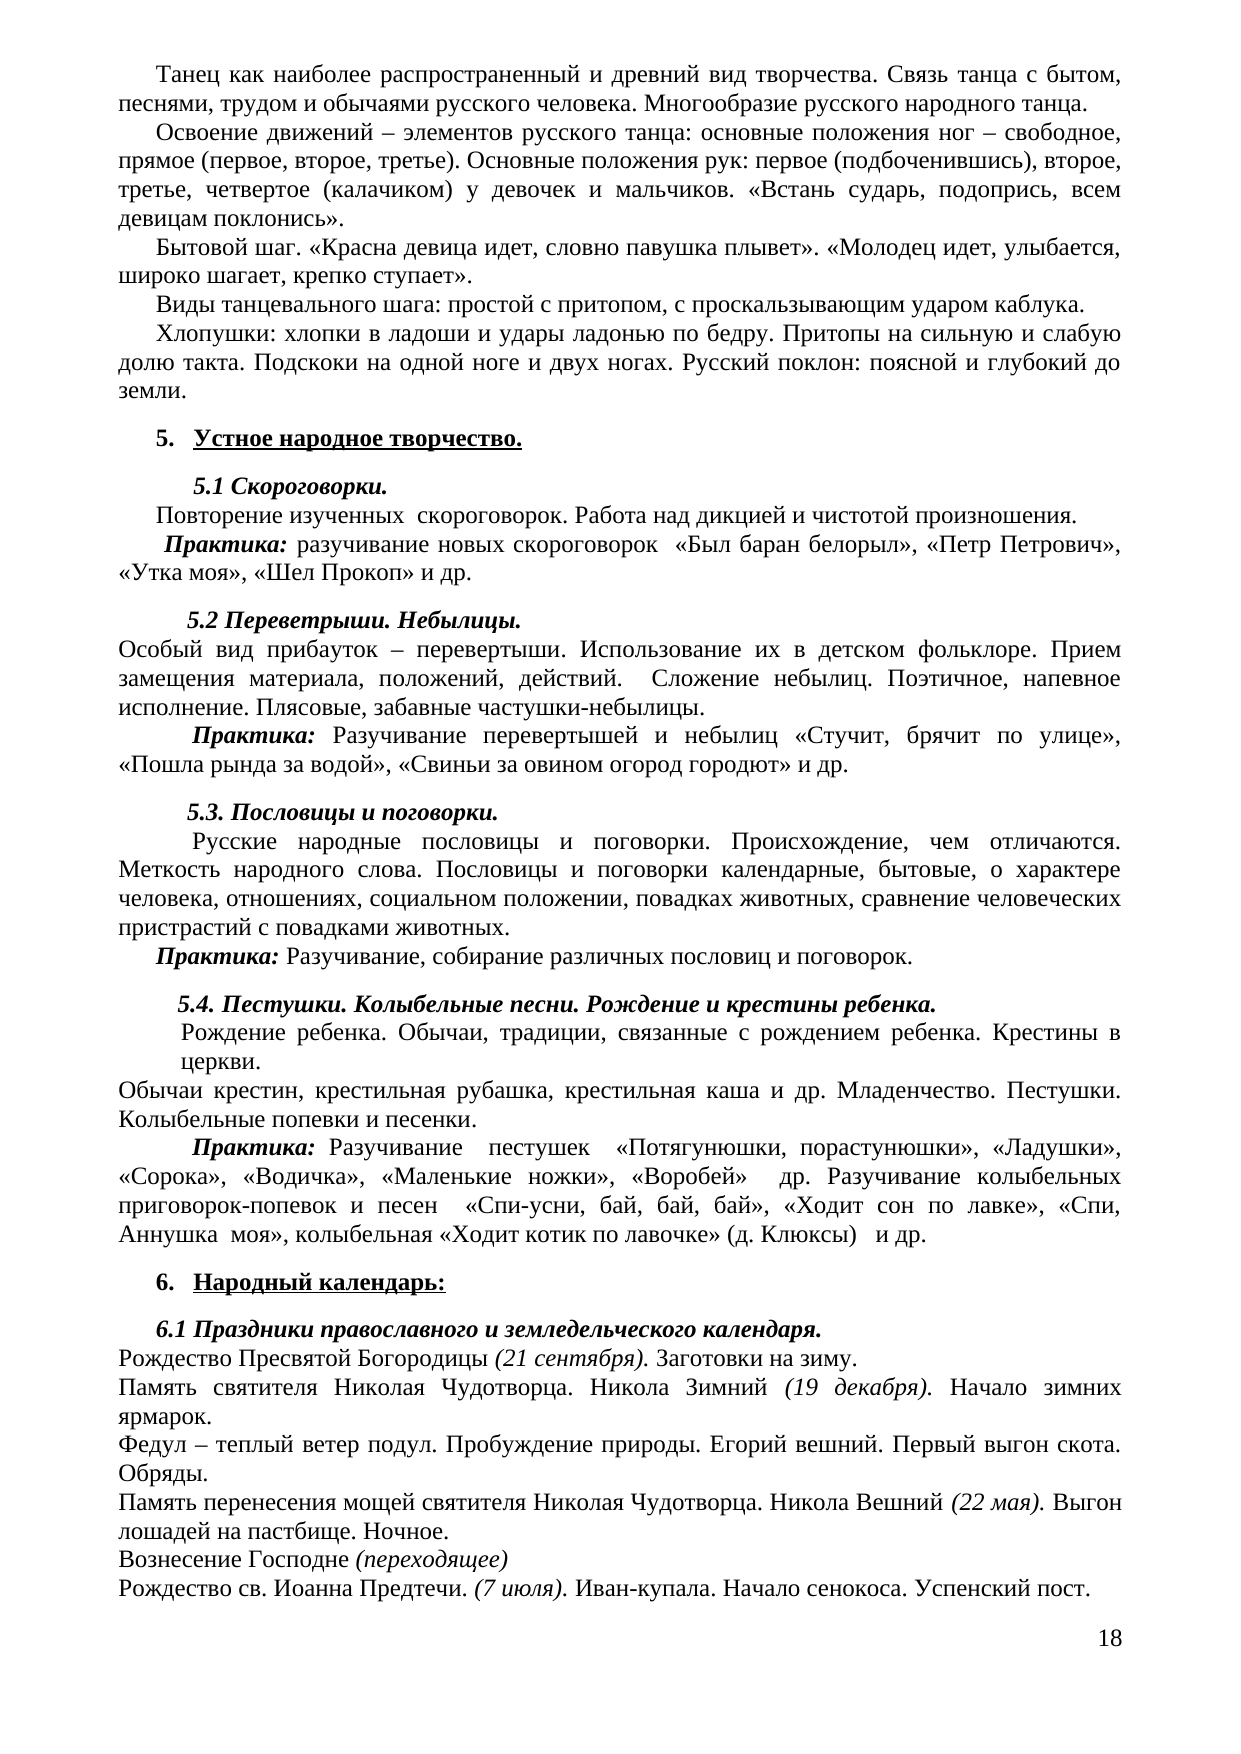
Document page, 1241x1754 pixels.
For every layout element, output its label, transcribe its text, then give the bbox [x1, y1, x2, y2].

text Рождество Пресвятой Богородицы (21 сентября). Заготовки на зиму. [118, 1343, 1122, 1372]
text Практика: Разучивание перевертышей и небылиц «Стучит, брячит по улице», «Пошла рында за водой», «Свиньи за овином огород городют» и др. [118, 720, 1122, 778]
text Рождество св. Иоанна Предтечи. (7 июля). Иван-купала. Начало сенокоса. Успенский пост. [118, 1573, 1122, 1602]
text Особый вид прибауток – перевертыши. Использование их в детском фольклоре. Прием замещения материала, положений, действий. Сложение небылиц. Поэтичное, напевное исполнение. Плясовые, забавные частушки-небылицы. [118, 634, 1122, 720]
text Хлопушки: хлопки в ладоши и удары ладонью по бедру. Притопы на сильную и слабую долю такта. Подскоки на одной ноге и двух ногах. Русский поклон: поясной и глубокий до земли. [118, 318, 1122, 404]
text Повторение изученных скороговорок. Работа над дикцией и чистотой произношения. [118, 500, 1122, 529]
text Освоение движений – элементов русского танца: основные положения ног – свободное, прямое (первое, второе, третье). Основные положения рук: первое (подбоченившись), второе, третье, четвертое (калачиком) у девочек и мальчиков. «Встань сударь, подопрись, всем девицам поклонись». [118, 117, 1122, 232]
text 6.1 Праздники православного и земледельческого календаря. [156, 1314, 1122, 1343]
text 5.1 Скороговорки. [193, 471, 1122, 500]
text 5.2 Переветрыши. Небылицы. [118, 605, 1122, 634]
text Танец как наиболее распространенный и древний вид творчества. Связь танца с бытом, песнями, трудом и обычаями русского человека. Многообразие русского народного танца. [118, 59, 1122, 117]
text 5.3. Пословицы и поговорки. [118, 797, 1122, 826]
text Виды танцевального шага: простой с притопом, с проскальзывающим ударом каблука. [118, 289, 1122, 318]
text Федул – теплый ветер подул. Пробуждение природы. Егорий вешний. Первый выгон скота. Обряды. [118, 1429, 1122, 1487]
list Пестушки. Колыбельные песни. Рождение и крестины ребенка. [177, 989, 1122, 1017]
text Практика: Разучивание, собирание различных пословиц и поговорок. [118, 941, 1122, 969]
text Память перенесения мощей святителя Николая Чудотворца. Никола Вешний (22 мая). Выгон лошадей на пастбище. Ночное. [118, 1487, 1122, 1544]
text Память святителя Николая Чудотворца. Никола Зимний (19 декабря). Начало зимних ярмарок. [118, 1372, 1122, 1429]
text Рождение ребенка. Обычаи, традиции, связанные с рождением ребенка. Крестины в церкви. [181, 1017, 1122, 1075]
text Вознесение Господне (переходящее) [118, 1544, 1122, 1573]
text Русские народные пословицы и поговорки. Происхождение, чем отличаются. Меткость народного слова. Пословицы и поговорки календарные, бытовые, о характере человека, отношениях, социальном положении, повадках животных, сравнение человеческих пристрастий с повадками животных. [118, 826, 1122, 941]
list Устное народное творчество. [156, 423, 1122, 452]
text Обычаи крестин, крестильная рубашка, крестильная каша и др. Младенчество. Пестушки. Колыбельные попевки и песенки. [118, 1075, 1122, 1132]
text Практика: Разучивание пестушек «Потягунюшки, порастунюшки», «Ладушки», «Сорока», «Водичка», «Маленькие ножки», «Воробей» др. Разучивание колыбельных приговорок-попевок и песен «Спи-усни, бай, бай, бай», «Ходит сон по лавке», «Спи, Аннушка моя», колыбельная «Ходит котик по лавочке» (д. Клюксы) и др. [118, 1132, 1122, 1247]
list Народный календарь: [156, 1267, 1122, 1295]
text Бытовой шаг. «Красна девица идет, словно павушка плывет». «Молодец идет, улыбается, широко шагает, крепко ступает». [118, 232, 1122, 289]
text Практика: разучивание новых скороговорок «Был баран белорыл», «Петр Петрович», «Утка моя», «Шел Прокоп» и др. [118, 529, 1122, 586]
